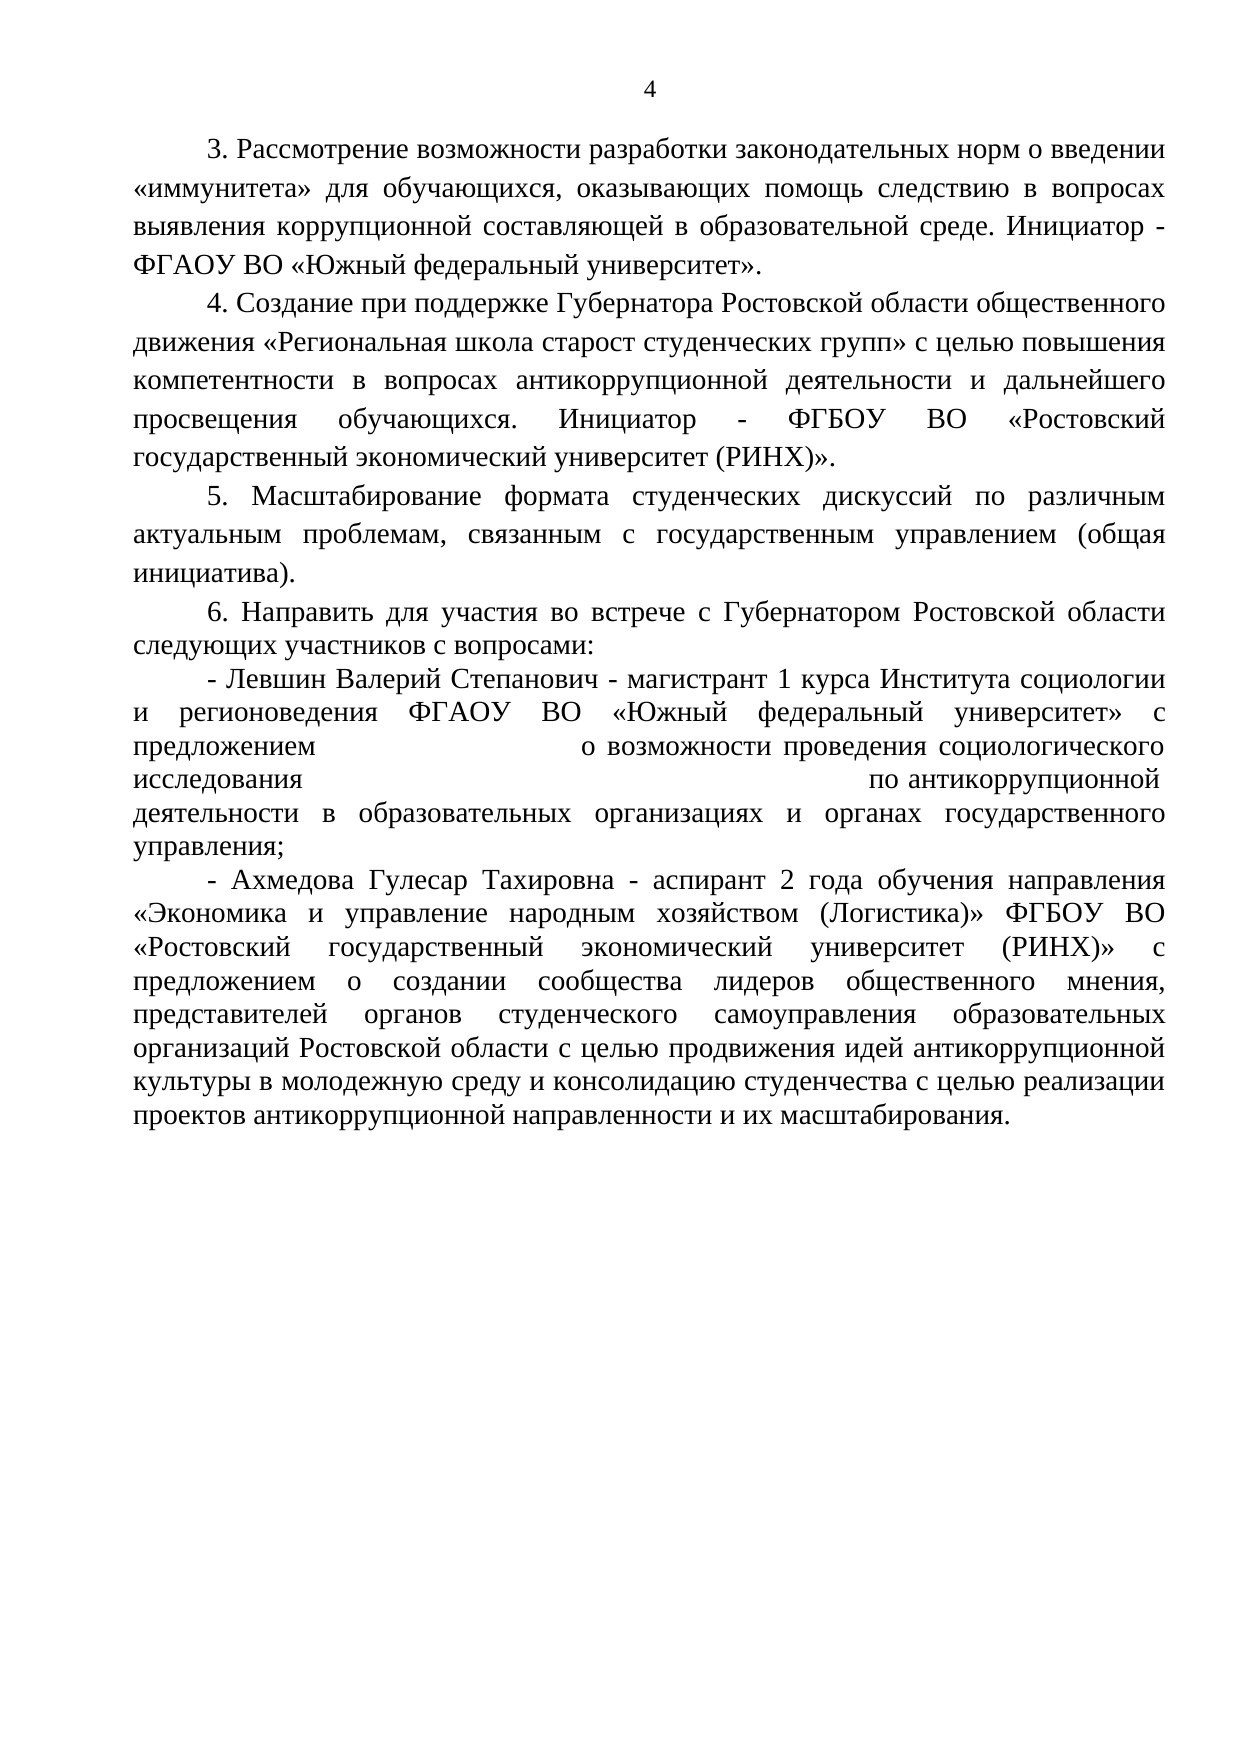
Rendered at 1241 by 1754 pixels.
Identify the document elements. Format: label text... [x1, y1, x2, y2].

text 4. Создание при поддержке Губернатора Ростовской области общественного движения «Региональная школа старост студенческих групп» с целью повышения компетентности в вопросах антикоррупционной деятельности и дальнейшего просвещения обучающихся. Инициатор - ФГБОУ ВО «Ростовский государственный экономический университет (РИНХ)». [133, 285, 1167, 473]
text 3. Рассмотрение возможности разработки законодательных норм о введении «иммунитета» для обучающихся, оказывающих помощь следствию в вопросах выявления коррупционной составляющей в образовательной среде. Инициатор - ФГАОУ ВО «Южный федеральный университет». [133, 131, 1167, 280]
text 6. Направить для участия во встрече с Губернатором Ростовской области следующих участников с вопросами: [133, 594, 1167, 661]
text - Левшин Валерий Степанович - магистрант 1 курса Института социологии и регионоведения ФГАОУ ВО «Южный федеральный университет» с предложением о возможности проведения социологического исследования по антикоррупционной деятельности в образовательных организациях и органах государственного управления; [133, 661, 1167, 862]
text 5. Масштабирование формата студенческих дискуссий по различным актуальным проблемам, связанным с государственным управлением (общая инициатива). [133, 478, 1167, 589]
text - Ахмедова Гулесар Тахировна - аспирант 2 года обучения направления «Экономика и управление народным хозяйством (Логистика)» ФГБОУ ВО «Ростовский государственный экономический университет (РИНХ)» с предложением о создании сообщества лидеров общественного мнения, представителей органов студенческого самоуправления образовательных организаций Ростовской области с целью продвижения идей антикоррупционной культуры в молодежную среду и консолидацию студенчества с целью реализации проектов антикоррупционной направленности и их масштабирования. [133, 862, 1167, 1130]
